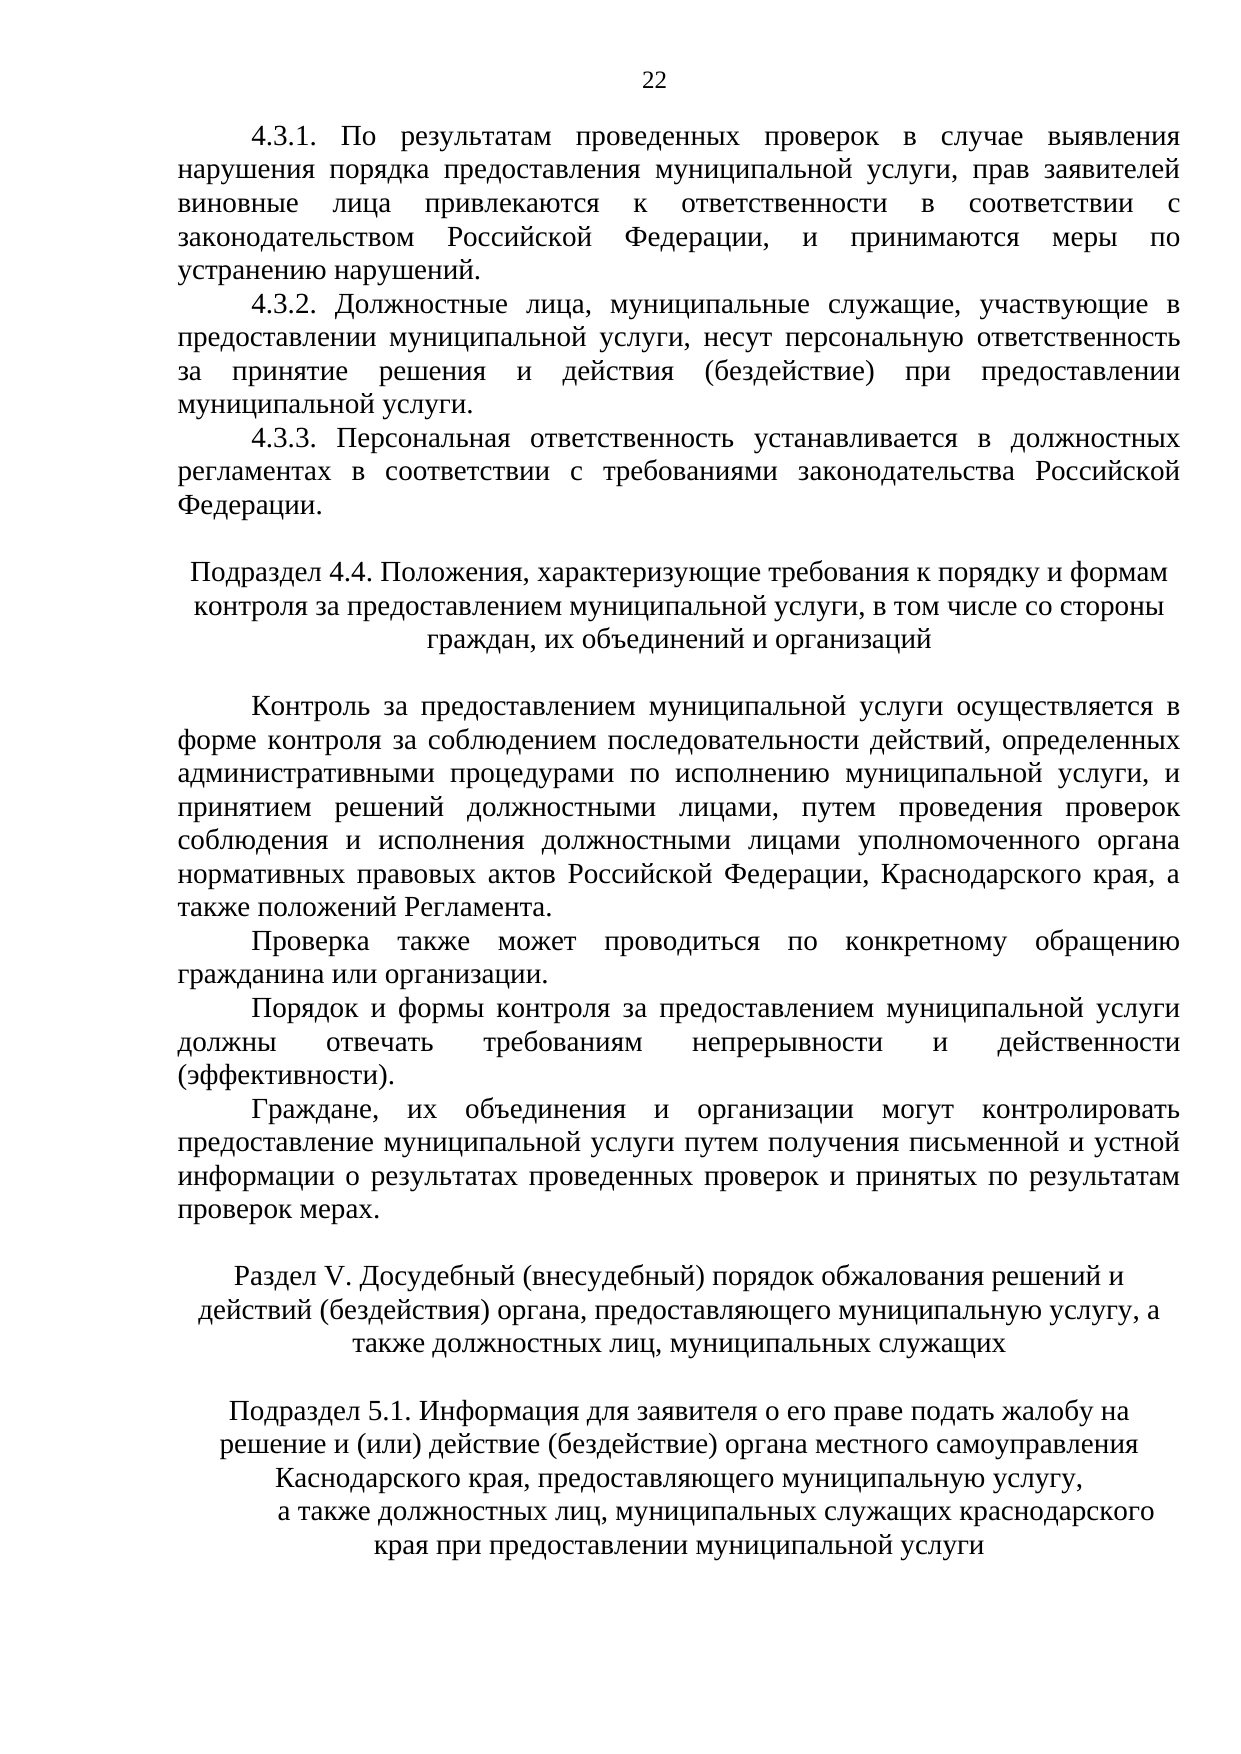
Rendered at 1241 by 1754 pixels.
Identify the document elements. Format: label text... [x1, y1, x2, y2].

text а также должностных лиц, муниципальных служащих краснодарского края при предоставлении муниципальной услуги [177, 1493, 1181, 1560]
text 4.3.2. Должностные лица, муниципальные служащие, участвующие в предоставлении муниципальной услуги, несут персональную ответственность за принятие решения и действия (бездействие) при предоставлении муниципальной услуги. [177, 286, 1181, 420]
text Подраздел 5.1. Информация для заявителя о его праве подать жалобу на решение и (или) действие (бездействие) органа местного самоуправления Каснодарского края, предоставляющего муниципальную услугу, [177, 1393, 1181, 1493]
text 4.3.1. По результатам проведенных проверок в случае выявления нарушения порядка предоставления муниципальной услуги, прав заявителей виновные лица привлекаются к ответственности в соответствии с законодательством Российской Федерации, и принимаются меры по устранению нарушений. [177, 118, 1181, 286]
text Подраздел 4.4. Положения, характеризующие требования к порядку и формам контроля за предоставлением муниципальной услуги, в том числе со стороны граждан, их объединений и организаций [177, 554, 1181, 655]
text Проверка также может проводиться по конкретному обращению гражданина или организации. [177, 923, 1181, 990]
text 4.3.3. Персональная ответственность устанавливается в должностных регламентах в соответствии с требованиями законодательства Российской Федерации. [177, 420, 1181, 521]
text Раздел V. Досудебный (внесудебный) порядок обжалования решений и действий (бездействия) органа, предоставляющего муниципальную услугу, а также должностных лиц, муниципальных служащих [177, 1258, 1181, 1359]
text Граждане, их объединения и организации могут контролировать предоставление муниципальной услуги путем получения письменной и устной информации о результатах проведенных проверок и принятых по результатам проверок мерах. [177, 1091, 1181, 1225]
text Порядок и формы контроля за предоставлением муниципальной услуги должны отвечать требованиям непрерывности и действенности (эффективности). [177, 990, 1181, 1091]
text Контроль за предоставлением муниципальной услуги осуществляется в форме контроля за соблюдением последовательности действий, определенных административными процедурами по исполнению муниципальной услуги, и принятием решений должностными лицами, путем проведения проверок соблюдения и исполнения должностными лицами уполномоченного органа нормативных правовых актов Российской Федерации, Краснодарского края, а также положений Регламента. [177, 688, 1181, 923]
